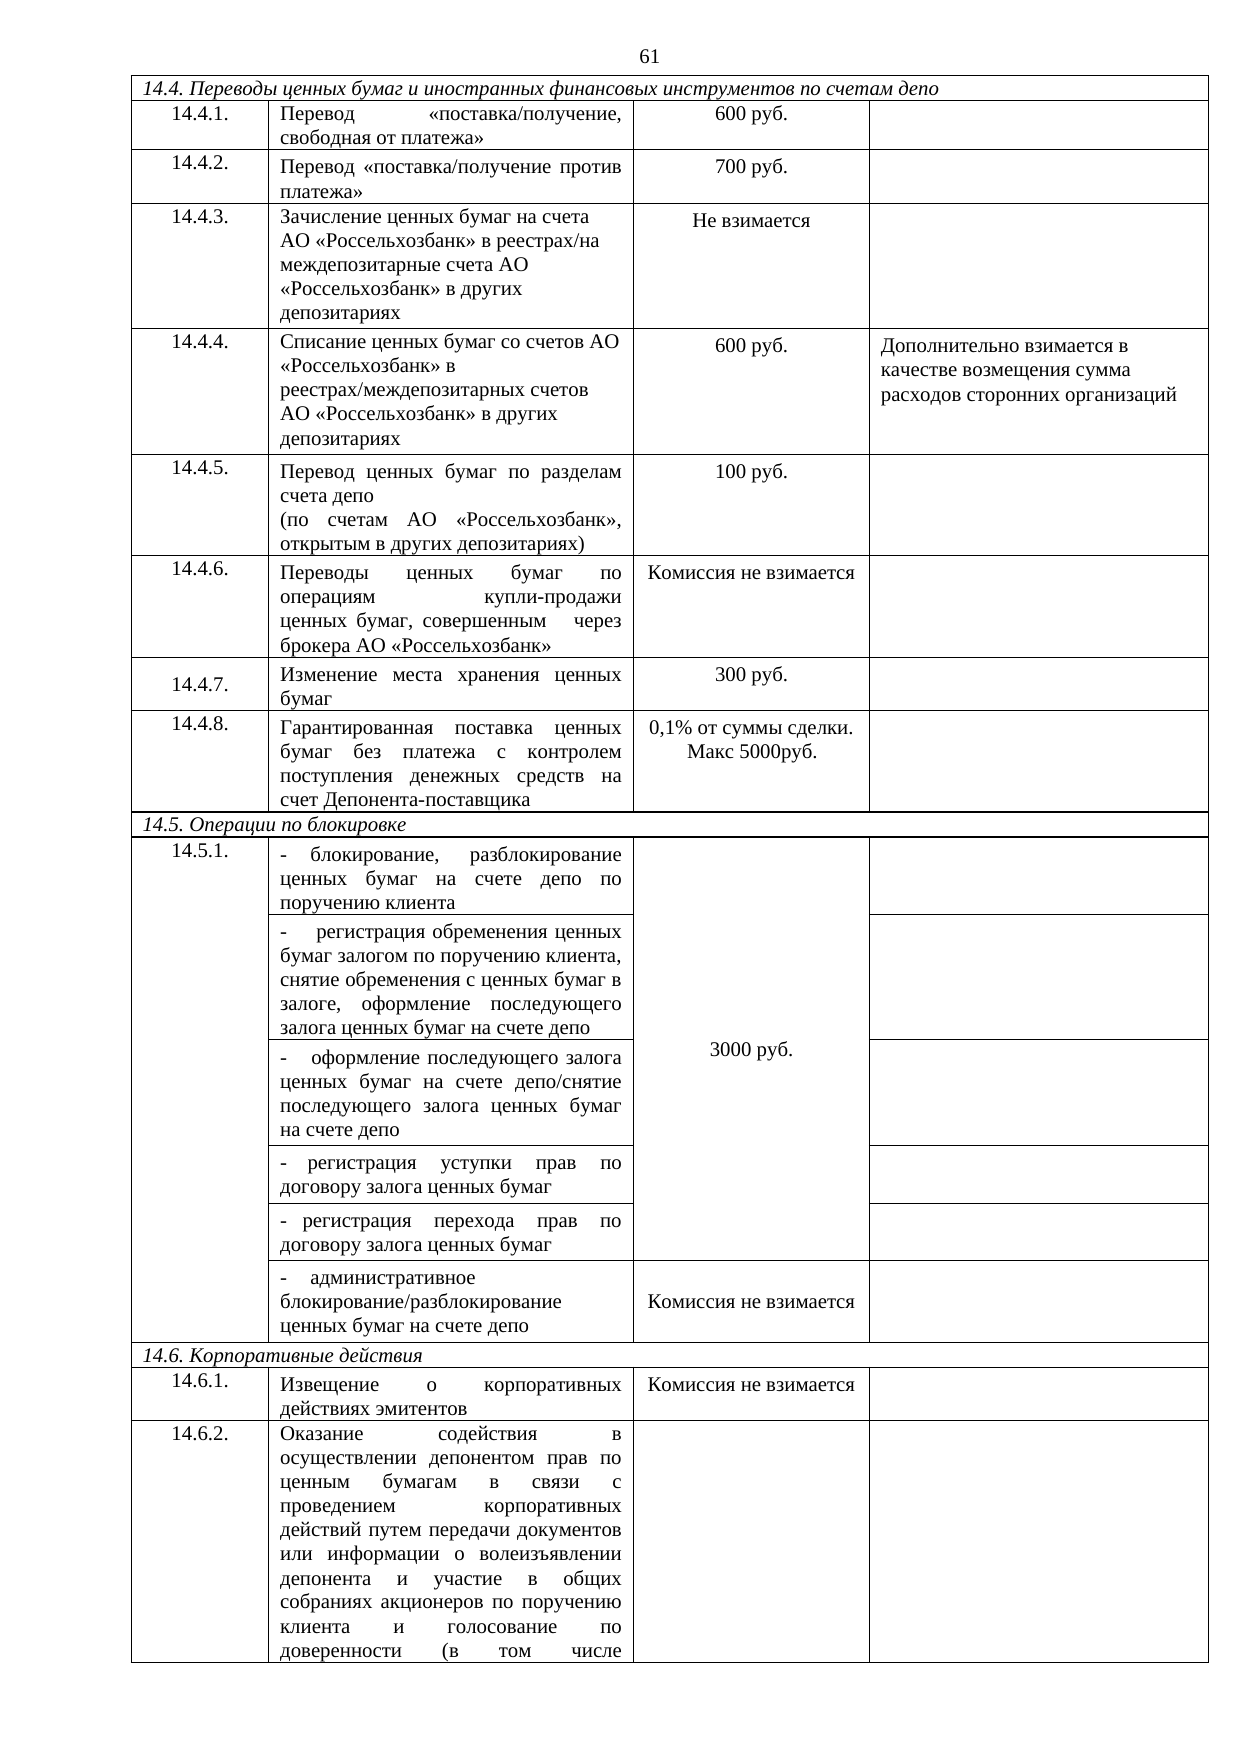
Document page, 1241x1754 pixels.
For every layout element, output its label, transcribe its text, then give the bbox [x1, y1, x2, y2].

table_cell [870, 204, 1208, 328]
table_cell [870, 1040, 1208, 1145]
table_cell - административное блокирование/разблокирование ценных бумаг на счете депо [269, 1261, 633, 1342]
table_cell [634, 1421, 869, 1662]
table_cell [870, 1146, 1208, 1202]
table_cell Перевод ценных бумаг по разделам счета депо (по счетам АО «Россельхозбанк», открытым в других депозитариях) [269, 455, 633, 555]
table_cell [870, 556, 1208, 657]
table_cell 300 руб. [634, 658, 869, 710]
table_cell 14.4.6. [132, 556, 268, 657]
table_cell [870, 838, 1208, 914]
table_cell Гарантированная поставка ценных бумаг без платежа с контролем поступления денежных средств на счет Депонента-поставщика [269, 711, 633, 811]
table_cell Дополнительно взимается в качестве возмещения сумма расходов сторонних организаций [870, 329, 1208, 454]
table_cell 14.4.3. [132, 204, 268, 328]
table_cell [870, 455, 1208, 555]
table_cell - блокирование, разблокирование ценных бумаг на счете депо по поручению клиента [269, 838, 633, 914]
table_cell Изменение места хранения ценных бумаг [269, 658, 633, 710]
table_cell 14.5.1. [132, 838, 268, 1342]
table_cell 14.4.5. [132, 455, 268, 555]
table_cell 14.4.2. [132, 150, 268, 203]
table_cell Перевод «поставка/получение, свободная от платежа» [269, 101, 633, 149]
table_cell [870, 1261, 1208, 1342]
table_cell Не взимается [634, 204, 869, 328]
table_cell Перевод «поставка/получение против платежа» [269, 150, 633, 203]
table_cell [870, 1368, 1208, 1420]
table_cell Комиссия не взимается [634, 1261, 869, 1342]
table_cell 600 руб. [634, 101, 869, 149]
table_cell 14.4.4. [132, 329, 268, 454]
table_cell 600 руб. [634, 329, 869, 454]
table_cell 14.5. Операции по блокировке [132, 813, 1208, 836]
table_cell [870, 915, 1208, 1039]
table_cell [870, 658, 1208, 710]
table_cell [870, 1421, 1208, 1662]
table_cell 14.6.2. [132, 1421, 268, 1662]
table_cell Списание ценных бумаг со счетов АО «Россельхозбанк» в реестрах/междепозитарных счетов АО «Россельхозбанк» в других депозитариях [269, 329, 633, 454]
table_cell Зачисление ценных бумаг на счета АО «Россельхозбанк» в реестрах/на междепозитарные счета АО «Россельхозбанк» в других депозитариях [269, 204, 633, 328]
table_cell Извещение о корпоративных действиях эмитентов [269, 1368, 633, 1420]
table_cell Переводы ценных бумаг по операциям купли-продажи ценных бумаг, совершенным через брокера АО «Россельхозбанк» [269, 556, 633, 657]
table_cell - регистрация уступки прав по договору залога ценных бумаг [269, 1146, 633, 1202]
table_cell 14.4.1. [132, 101, 268, 149]
table_cell 100 руб. [634, 455, 869, 555]
table_cell 14.4.8. [132, 711, 268, 811]
table_cell 14.4. Переводы ценных бумаг и иностранных финансовых инструментов по счетам депо [132, 76, 1208, 100]
table_cell - регистрация перехода прав по договору залога ценных бумаг [269, 1204, 633, 1260]
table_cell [269, 1421, 633, 1662]
table_cell 14.6.1. [132, 1368, 268, 1420]
table_cell - оформление последующего залога ценных бумаг на счете депо/снятие последующего залога ценных бумаг на счете депо [269, 1040, 633, 1145]
table_cell 700 руб. [634, 150, 869, 203]
table_cell [870, 711, 1208, 811]
table_cell [870, 101, 1208, 149]
table_cell [870, 150, 1208, 203]
table_cell Комиссия не взимается [634, 1368, 869, 1420]
table_cell 14.4.7. [132, 658, 268, 710]
table_cell 14.6. Корпоративные действия [132, 1343, 1208, 1367]
table_cell Комиссия не взимается [634, 556, 869, 657]
table_cell - регистрация обременения ценных бумаг залогом по поручению клиента, снятие обременения с ценных бумаг в залоге, оформление последующего залога ценных бумаг на счете депо [269, 915, 633, 1039]
table_cell 3000 руб. [634, 838, 869, 1260]
table_cell [870, 1204, 1208, 1260]
table_cell 0,1% от суммы сделки. Макс 5000руб. [634, 711, 869, 811]
